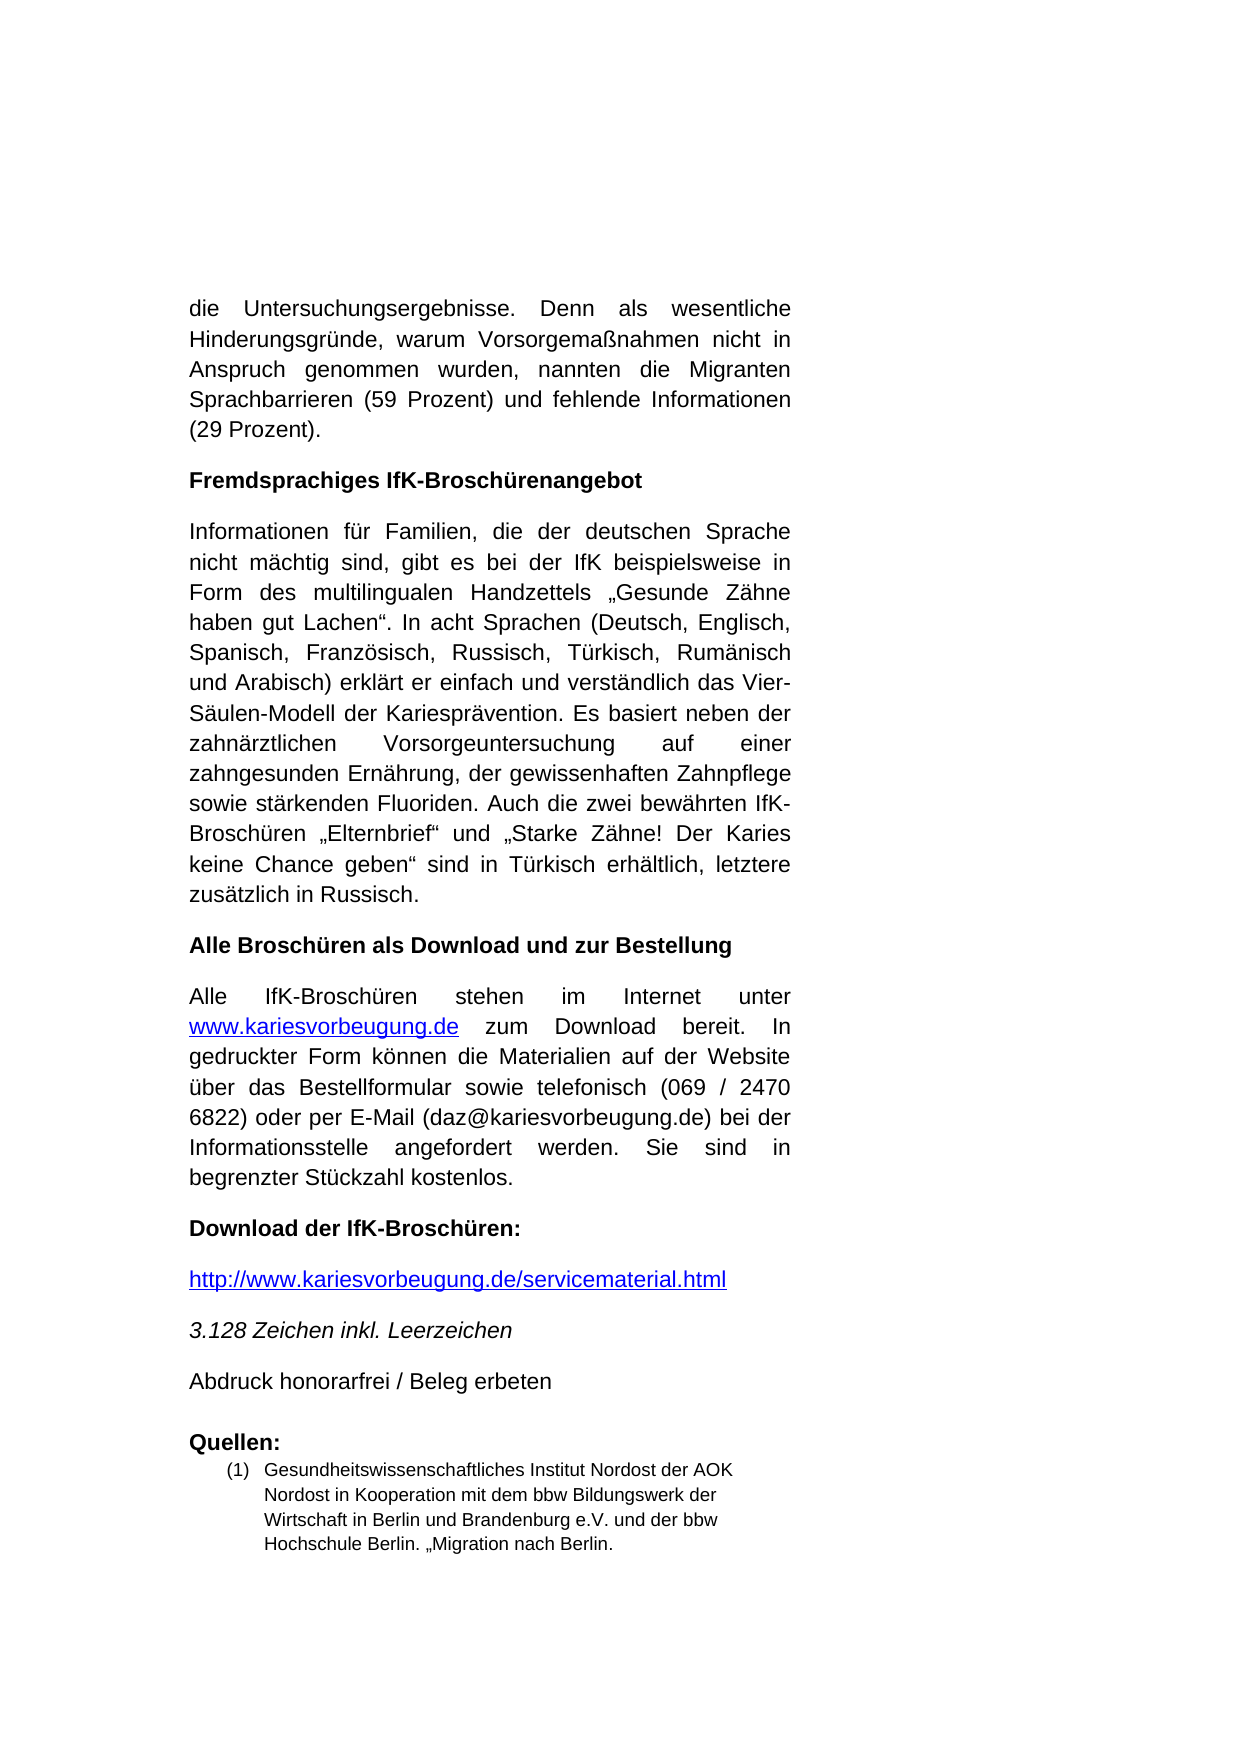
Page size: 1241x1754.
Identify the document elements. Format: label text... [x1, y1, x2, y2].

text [189, 295, 791, 442]
text 3.128 Zeichen inkl. Leerzeichen [189, 1317, 791, 1343]
text Alle IfK-Broschüren stehen im Internet unter www.kariesvorbeugung.de zum Download bereit. In gedruckter Form können die Materialien auf der Website über das Bestellformular sowie telefonisch (069 / 2470 6822) oder per E-Mail (daz@kariesvorbeugung.de) bei der Informationsstelle angefordert werden. Sie sind in begrenzter Stückzahl kostenlos. [189, 983, 791, 1190]
text Fremdsprachiges IfK-Broschürenangebot [189, 467, 791, 493]
text Alle Broschüren als Download und zur Bestellung [189, 932, 791, 958]
text http://www.kariesvorbeugung.de/servicematerial.html [189, 1266, 791, 1292]
text Informationen für Familien, die der deutschen Sprache nicht mächtig sind, gibt es bei der IfK beispielsweise in Form des multilingualen Handzettels „Gesunde Zähne haben gut Lachen“. In acht Sprachen (Deutsch, Englisch, Spanisch, Französisch, Russisch, Türkisch, Rumänisch und Arabisch) erklärt er einfach und verständlich das Vier-Säulen-Modell der Kariesprävention. Es basiert neben der zahnärztlichen Vorsorgeuntersuchung auf einer zahngesunden Ernährung, der gewissenhaften Zahnpflege sowie stärkenden Fluoriden. Auch die zwei bewährten IfK-Broschüren „Elternbrief“ und „Starke Zähne! Der Karies keine Chance geben“ sind in Türkisch erhältlich, letztere zusätzlich in Russisch. [189, 518, 791, 907]
text Download der IfK-Broschüren: [189, 1215, 791, 1241]
text Quellen: [189, 1429, 791, 1455]
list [226, 1459, 791, 1555]
text Abdruck honorarfrei / Beleg erbeten [189, 1368, 791, 1394]
